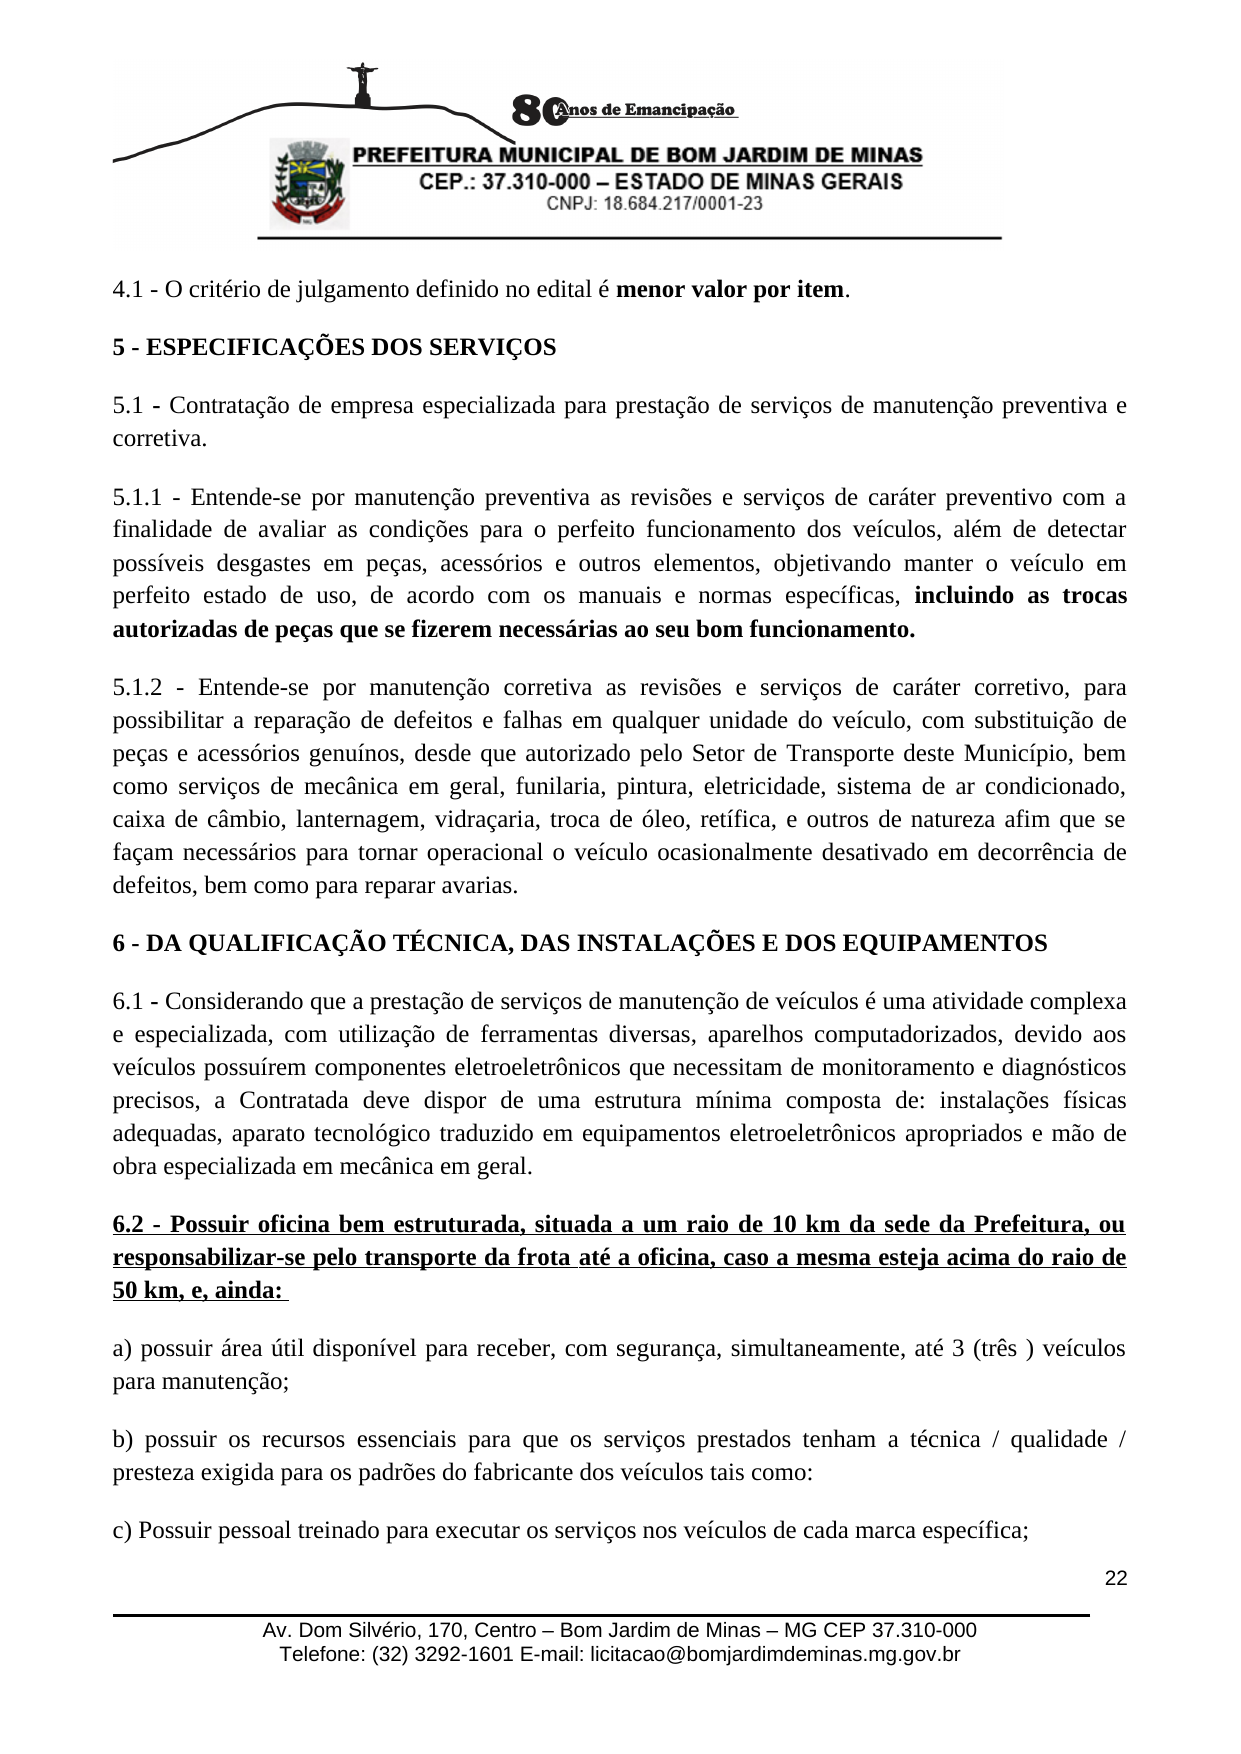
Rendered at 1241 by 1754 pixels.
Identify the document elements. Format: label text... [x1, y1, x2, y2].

picture [112, 59, 1004, 251]
text 6 - DA QUALIFICAÇÃO TÉCNICA, DAS INSTALAÇÕES E DOS EQUIPAMENTOS [112, 928, 1128, 957]
text 5.1.1 - Entende-se por manutenção preventiva as revisões e serviços de caráter preventivo com a finalidade de avaliar as condições para o perfeito funcionamento dos veículos, além de detectar possíveis desgastes em peças, acessórios e outros elementos, objetivando manter o veículo em perfeito estado de uso, de acordo com os manuais e normas específicas, incluindo as trocas autorizadas de peças que se fizerem necessárias ao seu bom funcionamento. [112, 482, 1128, 642]
text 5.1.2 - Entende-se por manutenção corretiva as revisões e serviços de caráter corretivo, para possibilitar a reparação de defeitos e falhas em qualquer unidade do veículo, com substituição de peças e acessórios genuínos, desde que autorizado pelo Setor de Transporte deste Município, bem como serviços de mecânica em geral, funilaria, pintura, eletricidade, sistema de ar condicionado, caixa de câmbio, lanternagem, vidraçaria, troca de óleo, retífica, e outros de natureza afim que se façam necessários para tornar operacional o veículo ocasionalmente desativado em decorrência de defeitos, bem como para reparar avarias. [112, 672, 1128, 898]
text 4.1 - O critério de julgamento definido no edital é menor valor por item. [112, 274, 1128, 303]
text a) possuir área útil disponível para receber, com segurança, simultaneamente, até 3 (três ) veículos para manutenção; [112, 1333, 1128, 1395]
text 6.2 - Possuir oficina bem estruturada, situada a um raio de 10 km da sede da Prefeitura, ou responsabilizar-se pelo transporte da frota até a oficina, caso a mesma esteja acima do raio de 50 km, e, ainda: [112, 1209, 1128, 1304]
text b) possuir os recursos essenciais para que os serviços prestados tenham a técnica / qualidade / presteza exigida para os padrões do fabricante dos veículos tais como: [112, 1424, 1128, 1486]
text 5 - ESPECIFICAÇÕES DOS SERVIÇOS [112, 332, 1128, 361]
text c) Possuir pessoal treinado para executar os serviços nos veículos de cada marca específica; [112, 1515, 1128, 1544]
text 6.1 - Considerando que a prestação de serviços de manutenção de veículos é uma atividade complexa e especializada, com utilização de ferramentas diversas, aparelhos computadorizados, devido aos veículos possuírem componentes eletroeletrônicos que necessitam de monitoramento e diagnósticos precisos, a Contratada deve dispor de uma estrutura mínima composta de: instalações físicas adequadas, aparato tecnológico traduzido em equipamentos eletroeletrônicos apropriados e mão de obra especializada em mecânica em geral. [112, 986, 1128, 1180]
text 5.1 - Contratação de empresa especializada para prestação de serviços de manutenção preventiva e corretiva. [112, 391, 1128, 452]
